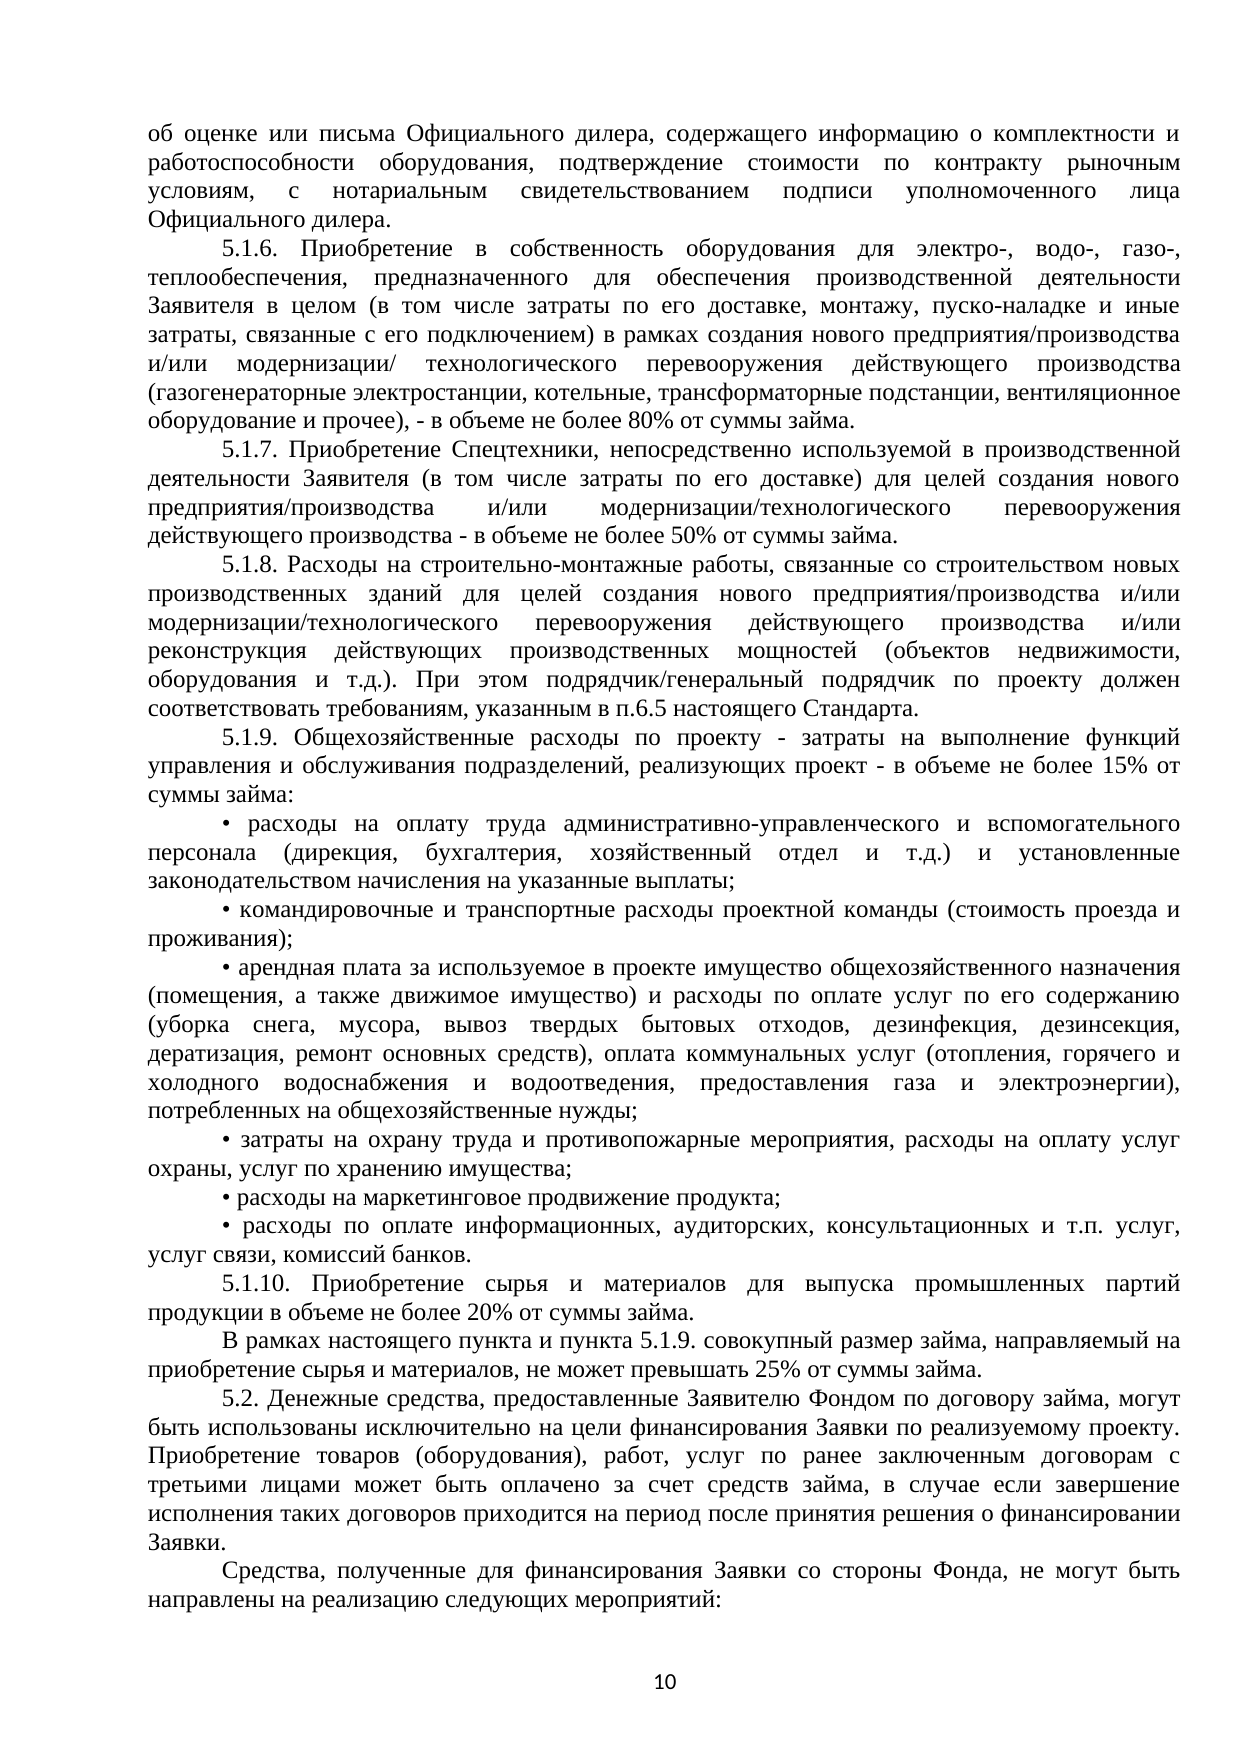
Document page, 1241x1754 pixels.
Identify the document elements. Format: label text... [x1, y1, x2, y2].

text • арендная плата за используемое в проекте имущество общехозяйственного назначения (помещения, а также движимое имущество) и расходы по оплате услуг по его содержанию (уборка снега, мусора, вывоз твердых бытовых отходов, дезинфекция, дезинсекция, дератизация, ремонт основных средств), оплата коммунальных услуг (отопления, горячего и холодного водоснабжения и водоотведения, предоставления газа и электроэнергии), потребленных на общехозяйственные нужды; [148, 952, 1181, 1124]
text В рамках настоящего пункта и пункта 5.1.9. совокупный размер займа, направляемый на приобретение сырья и материалов, не может превышать 25% от суммы займа. [148, 1326, 1181, 1383]
text Средства, полученные для финансирования Заявки со стороны Фонда, не могут быть направлены на реализацию следующих мероприятий: [148, 1556, 1181, 1613]
text 5.1.8. Расходы на строительно-монтажные работы, связанные со строительством новых производственных зданий для целей создания нового предприятия/производства и/или модернизации/технологического перевооружения действующего производства и/или реконструкция действующих производственных мощностей (объектов недвижимости, оборудования и т.д.). При этом подрядчик/генеральный подрядчик по проекту должен соответствовать требованиям, указанным в п.6.5 настоящего Стандарта. [148, 549, 1181, 722]
text • расходы на оплату труда административно-управленческого и вспомогательного персонала (дирекция, бухгалтерия, хозяйственный отдел и т.д.) и установленные законодательством начисления на указанные выплаты; [148, 808, 1181, 894]
text • командировочные и транспортные расходы проектной команды (стоимость проезда и проживания); [148, 894, 1181, 952]
text 5.1.6. Приобретение в собственность оборудования для электро-, водо-, газо-, теплообеспечения, предназначенного для обеспечения производственной деятельности Заявителя в целом (в том числе затраты по его доставке, монтажу, пуско-наладке и иные затраты, связанные с его подключением) в рамках создания нового предприятия/производства и/или модернизации/ технологического перевооружения действующего производства (газогенераторные электростанции, котельные, трансформаторные подстанции, вентиляционное оборудование и прочее), - в объеме не более 80% от суммы займа. [148, 233, 1181, 434]
text • затраты на охрану труда и противопожарные мероприятия, расходы на оплату услуг охраны, услуг по хранению имущества; [148, 1124, 1181, 1182]
text 5.1.7. Приобретение Спецтехники, непосредственно используемой в производственной деятельности Заявителя (в том числе затраты по его доставке) для целей создания нового предприятия/производства и/или модернизации/технологического перевооружения действующего производства - в объеме не более 50% от суммы займа. [148, 434, 1181, 549]
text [148, 118, 1181, 233]
text 5.2. Денежные средства, предоставленные Заявителю Фондом по договору займа, могут быть использованы исключительно на цели финансирования Заявки по реализуемому проекту. Приобретение товаров (оборудования), работ, услуг по ранее заключенным договорам с третьими лицами может быть оплачено за счет средств займа, в случае если завершение исполнения таких договоров приходится на период после принятия решения о финансировании Заявки. [148, 1383, 1181, 1556]
text 5.1.9. Общехозяйственные расходы по проекту - затраты на выполнение функций управления и обслуживания подразделений, реализующих проект - в объеме не более 15% от суммы займа: [148, 722, 1181, 808]
text • расходы на маркетинговое продвижение продукта; [148, 1182, 1181, 1211]
text 5.1.10. Приобретение сырья и материалов для выпуска промышленных партий продукции в объеме не более 20% от суммы займа. [148, 1268, 1181, 1326]
text • расходы по оплате информационных, аудиторских, консультационных и т.п. услуг, услуг связи, комиссий банков. [148, 1211, 1181, 1268]
